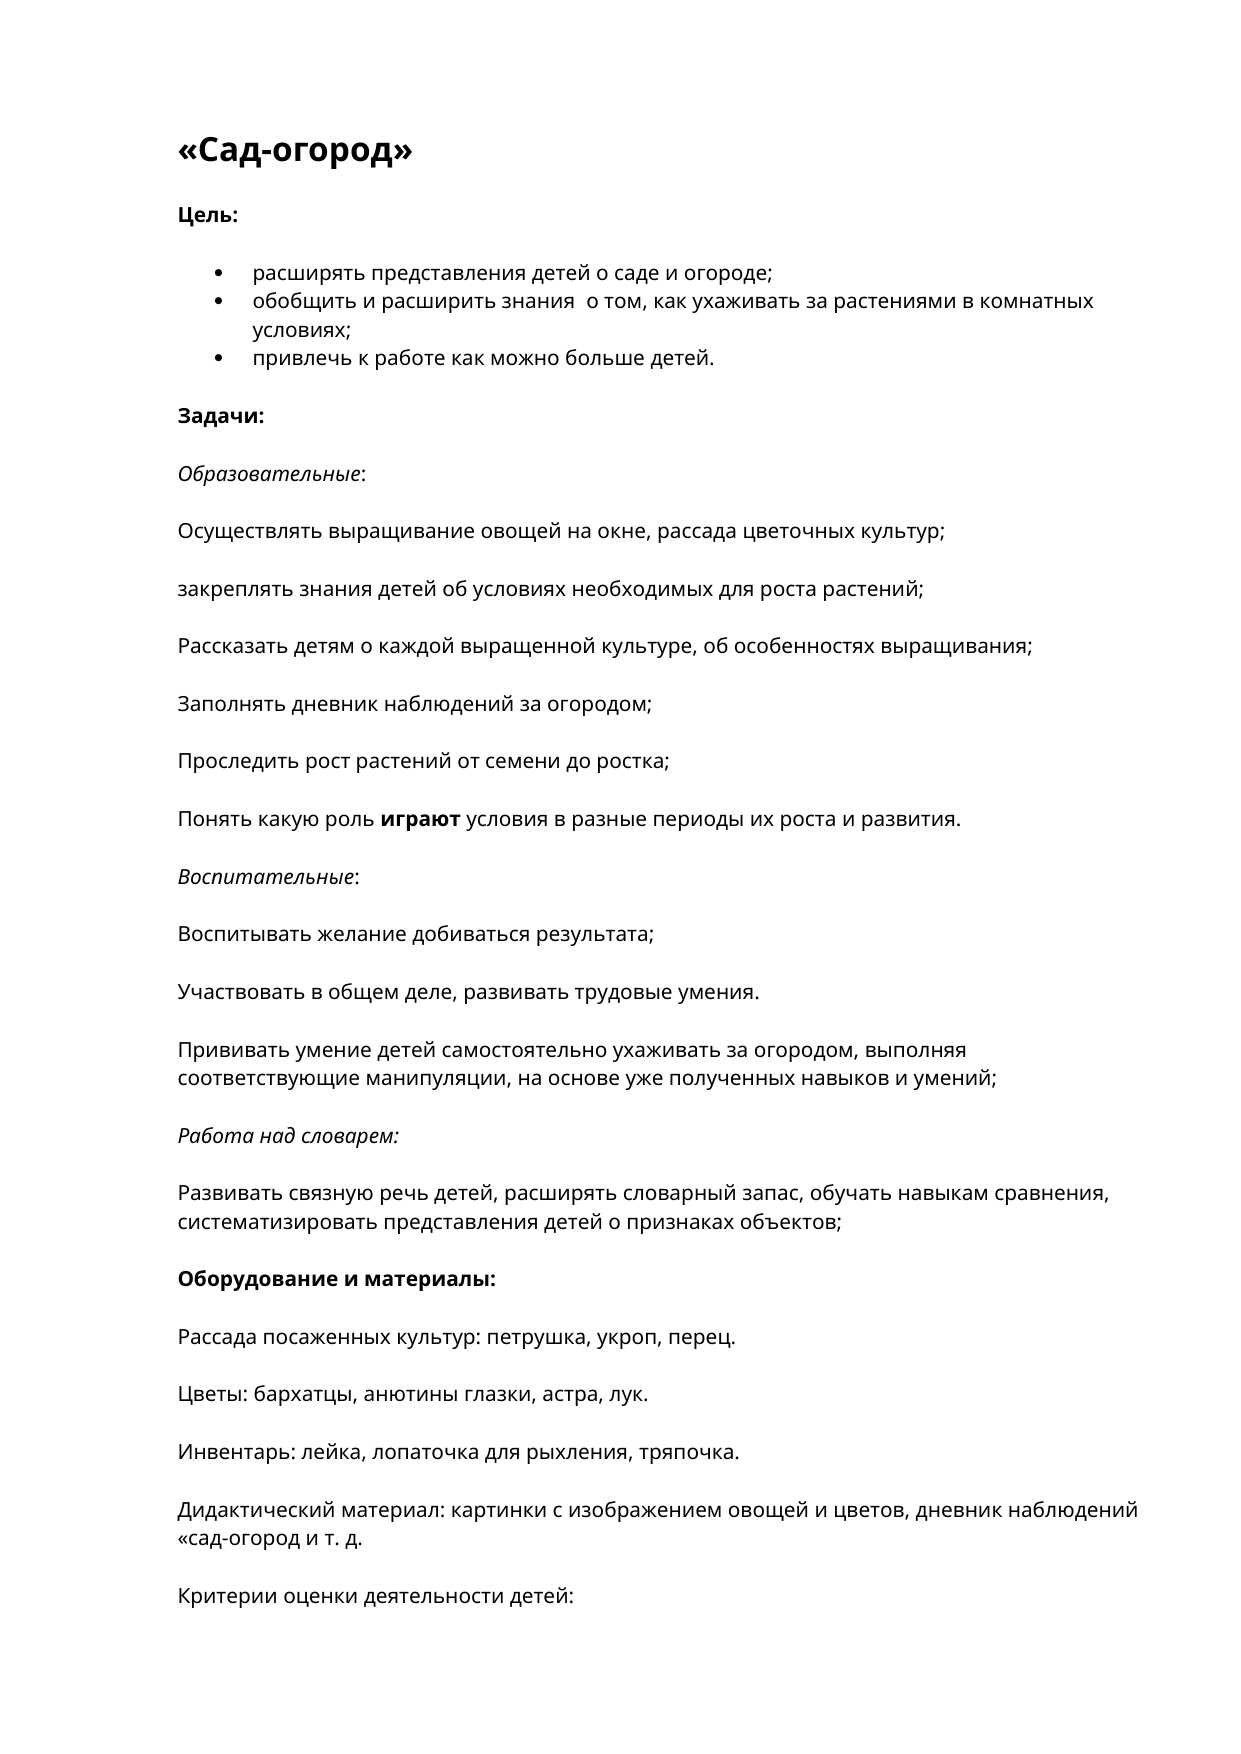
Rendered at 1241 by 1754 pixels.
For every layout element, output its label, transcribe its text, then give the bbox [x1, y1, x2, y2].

text Заполнять дневник наблюдений за огородом; [177, 689, 1152, 717]
text Понять какую роль играют условия в разные периоды их роста и развития. [177, 804, 1152, 833]
text Рассада посаженных культур: петрушка, укроп, перец. [177, 1322, 1152, 1350]
text Дидактический материал: картинки с изображением овощей и цветов, дневник наблюдений «сад-огород и т. д. [177, 1495, 1152, 1552]
text Образовательные: [177, 459, 1152, 487]
text «Сад-огород» [177, 126, 1152, 171]
text Критерии оценки деятельности детей: [177, 1581, 1152, 1609]
text Участвовать в общем деле, развивать трудовые умения. [177, 977, 1152, 1006]
text Инвентарь: лейка, лопаточка для рыхления, тряпочка. [177, 1437, 1152, 1466]
text Развивать связную речь детей, расширять словарный запас, обучать навыкам сравнения, систематизировать представления детей о признаках объектов; [177, 1178, 1152, 1235]
text Работа над словарем: [177, 1121, 1152, 1149]
text Проследить рост растений от семени до ростка; [177, 747, 1152, 775]
text Цель: [177, 201, 1152, 229]
text Воспитательные: [177, 862, 1152, 890]
text Осуществлять выращивание овощей на окне, рассада цветочных культур; [177, 516, 1152, 545]
list расширять представления детей о саде и огороде; [215, 258, 1152, 287]
text Задачи: [177, 401, 1152, 429]
list обобщить и расширить знания о том, как ухаживать за растениями в комнатных условиях; [215, 287, 1152, 343]
text Оборудование и материалы: [177, 1264, 1152, 1293]
text Прививать умение детей самостоятельно ухаживать за огородом, выполняя соответствующие манипуляции, на основе уже полученных навыков и умений; [177, 1035, 1152, 1092]
list привлечь к работе как можно больше детей. [215, 343, 1152, 372]
text закреплять знания детей об условиях необходимых для роста растений; [177, 574, 1152, 602]
text Воспитывать желание добиваться результата; [177, 919, 1152, 948]
text Цветы: бархатцы, анютины глазки, астра, лук. [177, 1379, 1152, 1408]
text Рассказать детям о каждой выращенной культуре, об особенностях выращивания; [177, 631, 1152, 660]
